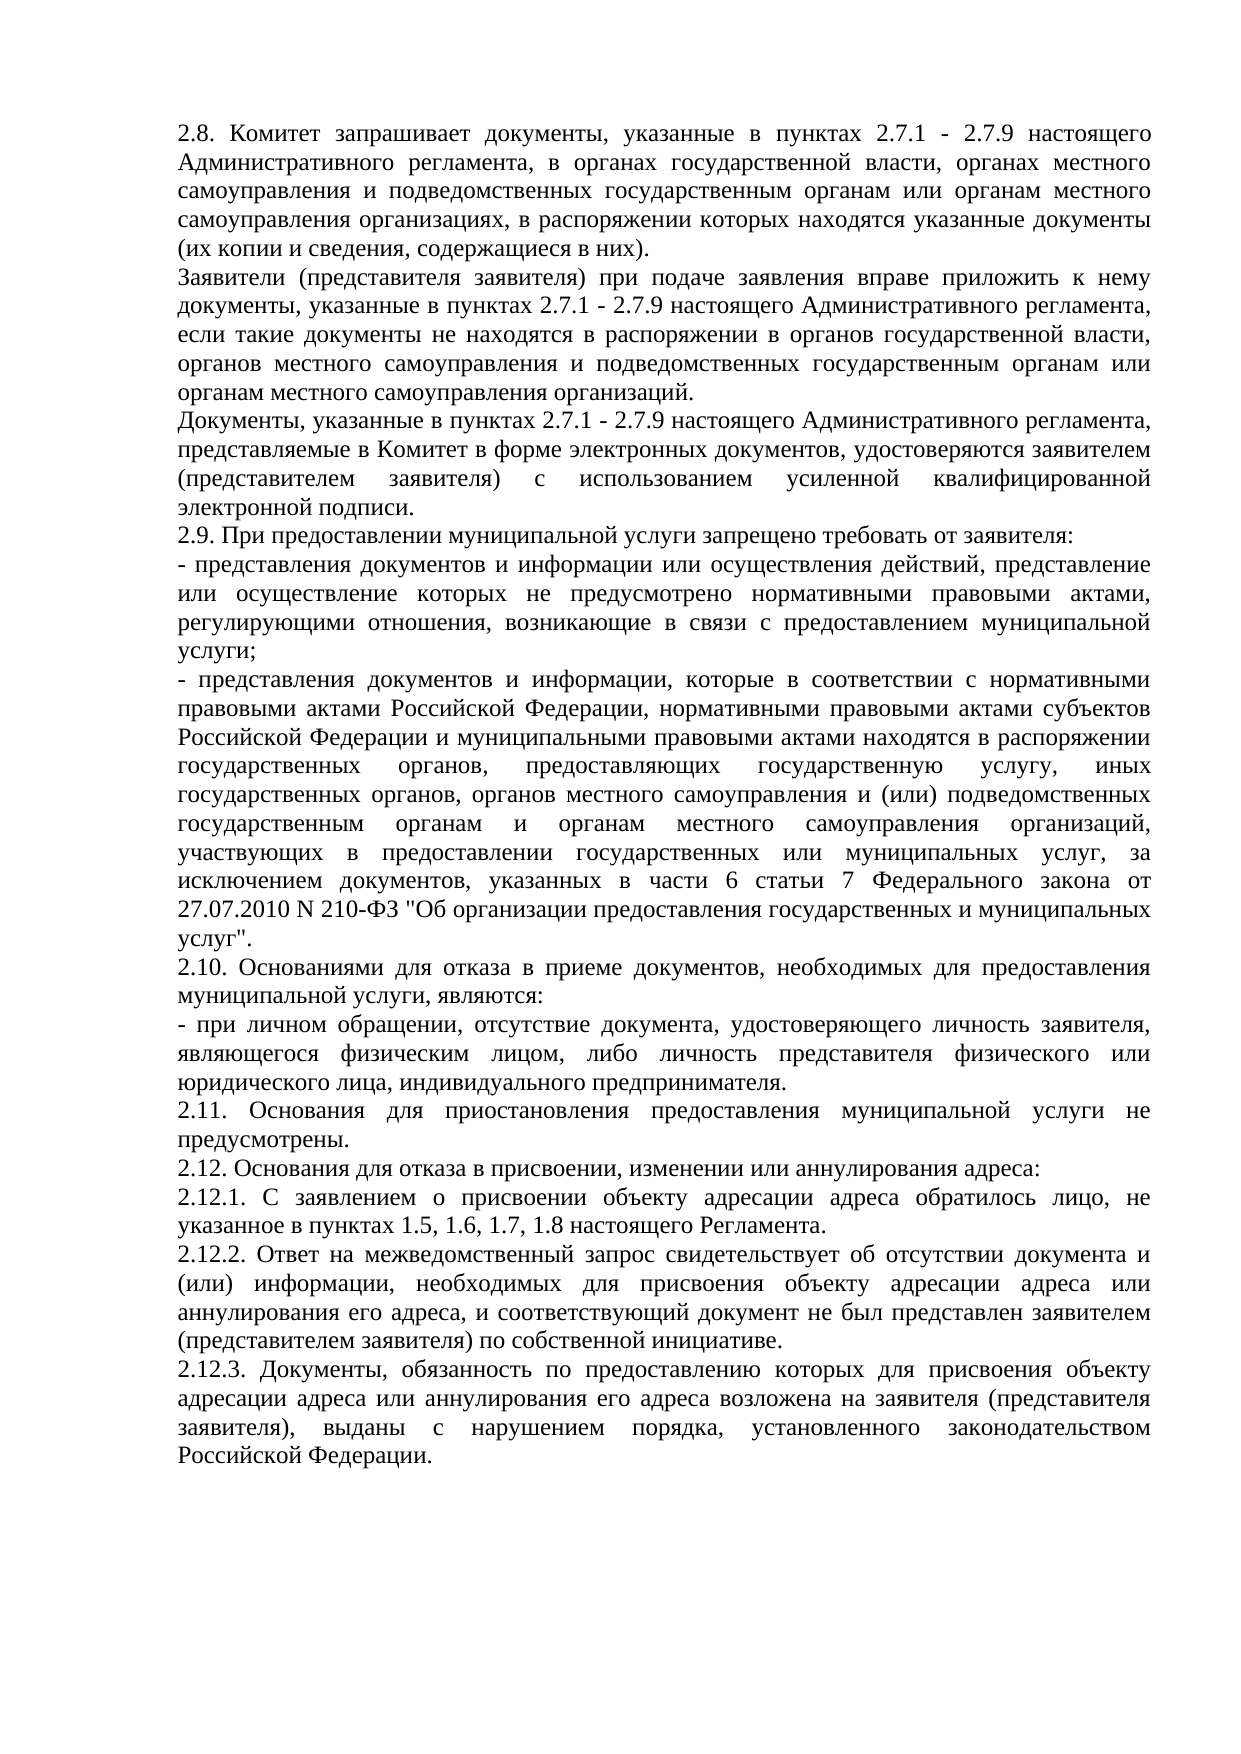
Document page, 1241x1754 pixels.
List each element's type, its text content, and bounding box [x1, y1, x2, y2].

text 2.12. Основания для отказа в присвоении, изменении или аннулирования адреса: [177, 1153, 1152, 1182]
text 2.12.1. С заявлением о присвоении объекту адресации адреса обратилось лицо, не указанное в пунктах 1.5, 1.6, 1.7, 1.8 настоящего Регламента. [177, 1182, 1152, 1239]
text 2.11. Основания для приостановления предоставления муниципальной услуги не предусмотрены. [177, 1096, 1152, 1153]
text 2.12.2. Ответ на межведомственный запрос свидетельствует об отсутствии документа и (или) информации, необходимых для присвоения объекту адресации адреса или аннулирования его адреса, и соответствующий документ не был представлен заявителем (представителем заявителя) по собственной инициативе. [177, 1239, 1152, 1354]
text Документы, указанные в пунктах 2.7.1 - 2.7.9 настоящего Административного регламента, представляемые в Комитет в форме электронных документов, удостоверяются заявителем (представителем заявителя) с использованием усиленной квалифицированной электронной подписи. [177, 406, 1152, 521]
text - при личном обращении, отсутствие документа, удостоверяющего личность заявителя, являющегося физическим лицом, либо личность представителя физического или юридического лица, индивидуального предпринимателя. [177, 1009, 1152, 1096]
text 2.9. При предоставлении муниципальной услуги запрещено требовать от заявителя: [177, 521, 1152, 549]
text 2.12.3. Документы, обязанность по предоставлению которых для присвоения объекту адресации адреса или аннулирования его адреса возложена на заявителя (представителя заявителя), выданы с нарушением порядка, установленного законодательством Российской Федерации. [177, 1354, 1152, 1469]
text - представления документов и информации или осуществления действий, представление или осуществление которых не предусмотрено нормативными правовыми актами, регулирующими отношения, возникающие в связи с предоставлением муниципальной услуги; [177, 549, 1152, 664]
text Заявители (представителя заявителя) при подаче заявления вправе приложить к нему документы, указанные в пунктах 2.7.1 - 2.7.9 настоящего Административного регламента, если такие документы не находятся в распоряжении в органов государственной власти, органов местного самоуправления и подведомственных государственным органам или органам местного самоуправления организаций. [177, 262, 1152, 406]
text 2.8. Комитет запрашивает документы, указанные в пунктах 2.7.1 - 2.7.9 настоящего Административного регламента, в органах государственной власти, органах местного самоуправления и подведомственных государственным органам или органам местного самоуправления организациях, в распоряжении которых находятся указанные документы (их копии и сведения, содержащиеся в них). [177, 118, 1152, 262]
text - представления документов и информации, которые в соответствии с нормативными правовыми актами Российской Федерации, нормативными правовыми актами субъектов Российской Федерации и муниципальными правовыми актами находятся в распоряжении государственных органов, предоставляющих государственную услугу, иных государственных органов, органов местного самоуправления и (или) подведомственных государственным органам и органам местного самоуправления организаций, участвующих в предоставлении государственных или муниципальных услуг, за исключением документов, указанных в части 6 статьи 7 Федерального закона от 27.07.2010 N 210-ФЗ "Об организации предоставления государственных и муниципальных услуг". [177, 664, 1152, 952]
text 2.10. Основаниями для отказа в приеме документов, необходимых для предоставления муниципальной услуги, являются: [177, 952, 1152, 1009]
